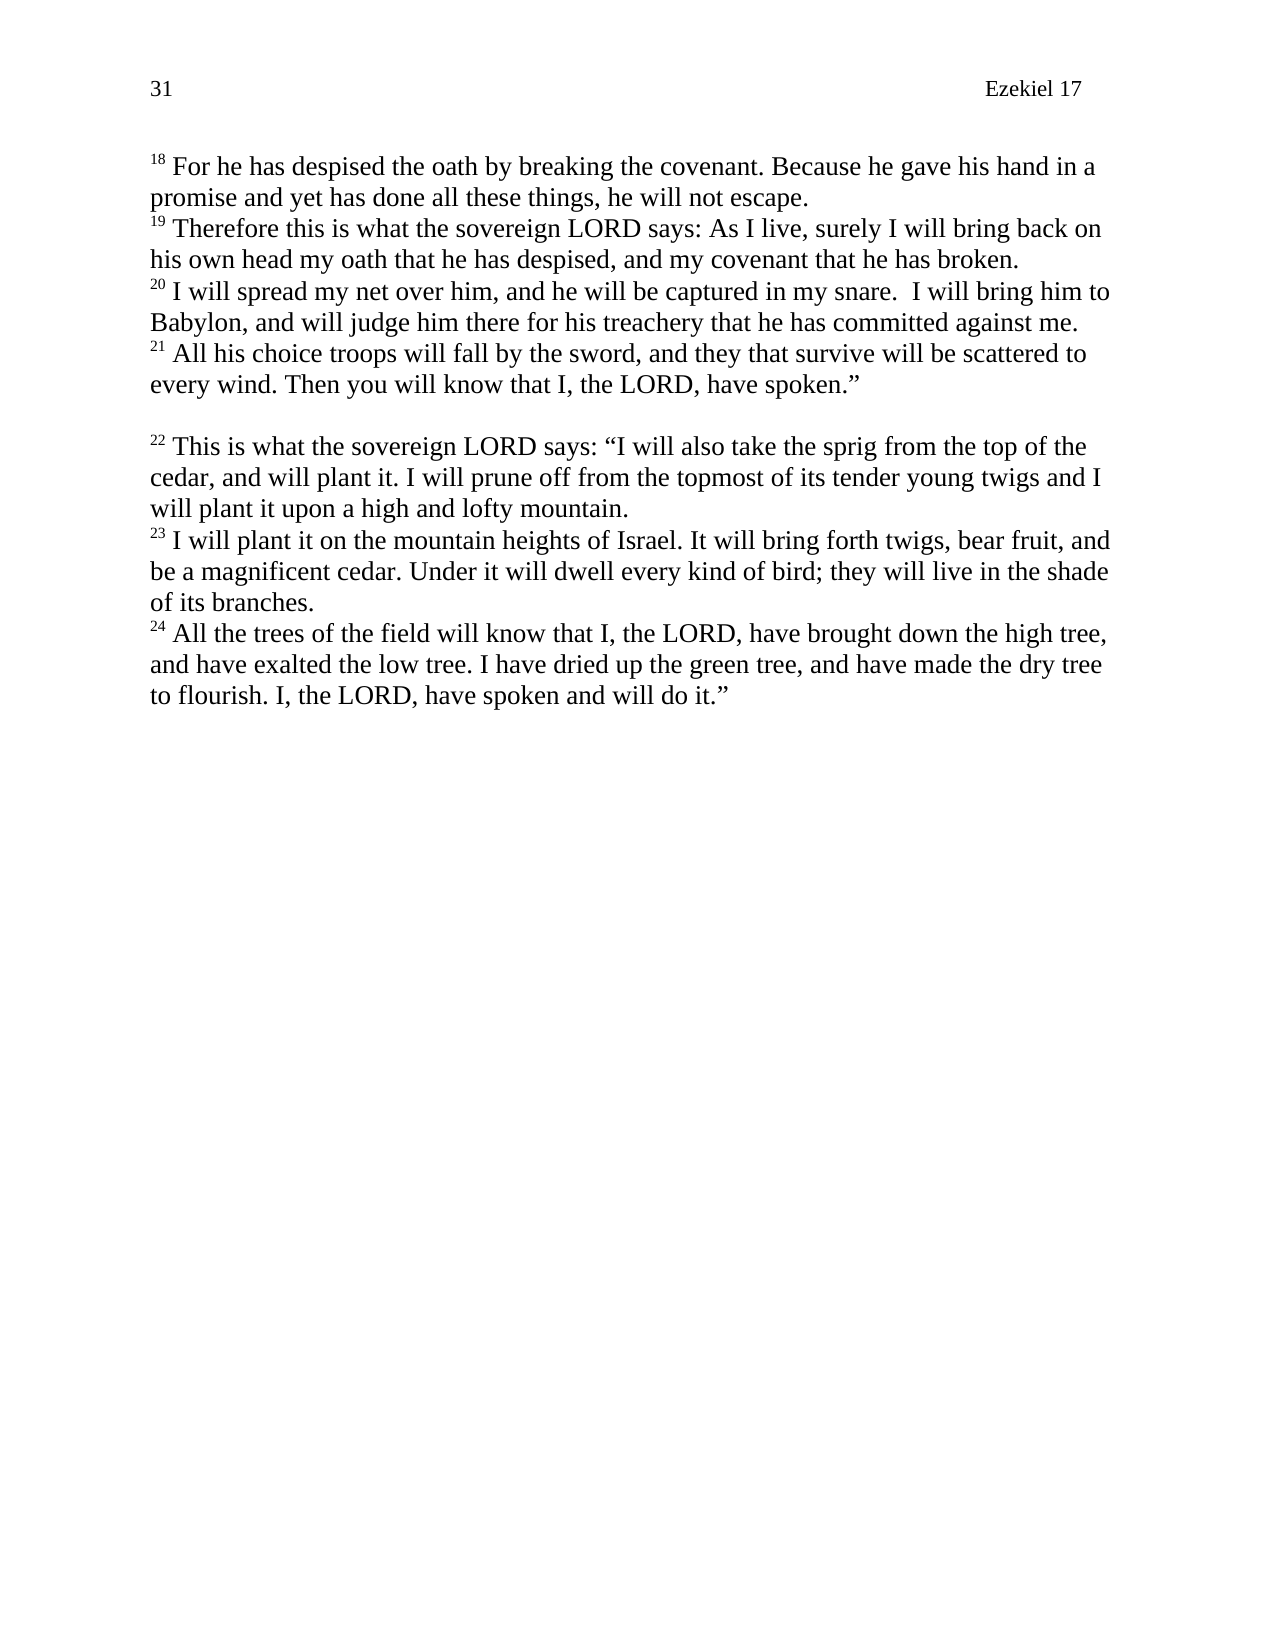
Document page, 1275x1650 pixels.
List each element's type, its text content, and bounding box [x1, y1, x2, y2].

text 22 This is what the sovereign LORD says: “I will also take the sprig from the top of the cedar, and will plant it. I will prune off from the topmost of its tender young twigs and I will plant it upon a high and lofty mountain. [150, 430, 1125, 524]
text 24 All the trees of the field will know that I, the LORD, have brought down the high tree, and have exalted the low tree. I have dried up the green tree, and have made the dry tree to flourish. I, the LORD, have spoken and will do it.” [150, 617, 1125, 711]
text 19 Therefore this is what the sovereign LORD says: As I live, surely I will bring back on his own head my oath that he has despised, and my covenant that he has broken. [150, 212, 1125, 274]
text 18 For he has despised the oath by breaking the covenant. Because he gave his hand in a promise and yet has done all these things, he will not escape. [150, 150, 1125, 212]
text 23 I will plant it on the mountain heights of Israel. It will bring forth twigs, bear fruit, and be a magnificent cedar. Under it will dwell every kind of bird; they will live in the shade of its branches. [150, 524, 1125, 617]
text 20 I will spread my net over him, and he will be captured in my snare. I will bring him to Babylon, and will judge him there for his treachery that he has committed against me. [150, 274, 1125, 337]
text 21 All his choice troops will fall by the sword, and they that survive will be scattered to every wind. Then you will know that I, the LORD, have spoken.” [150, 337, 1125, 399]
